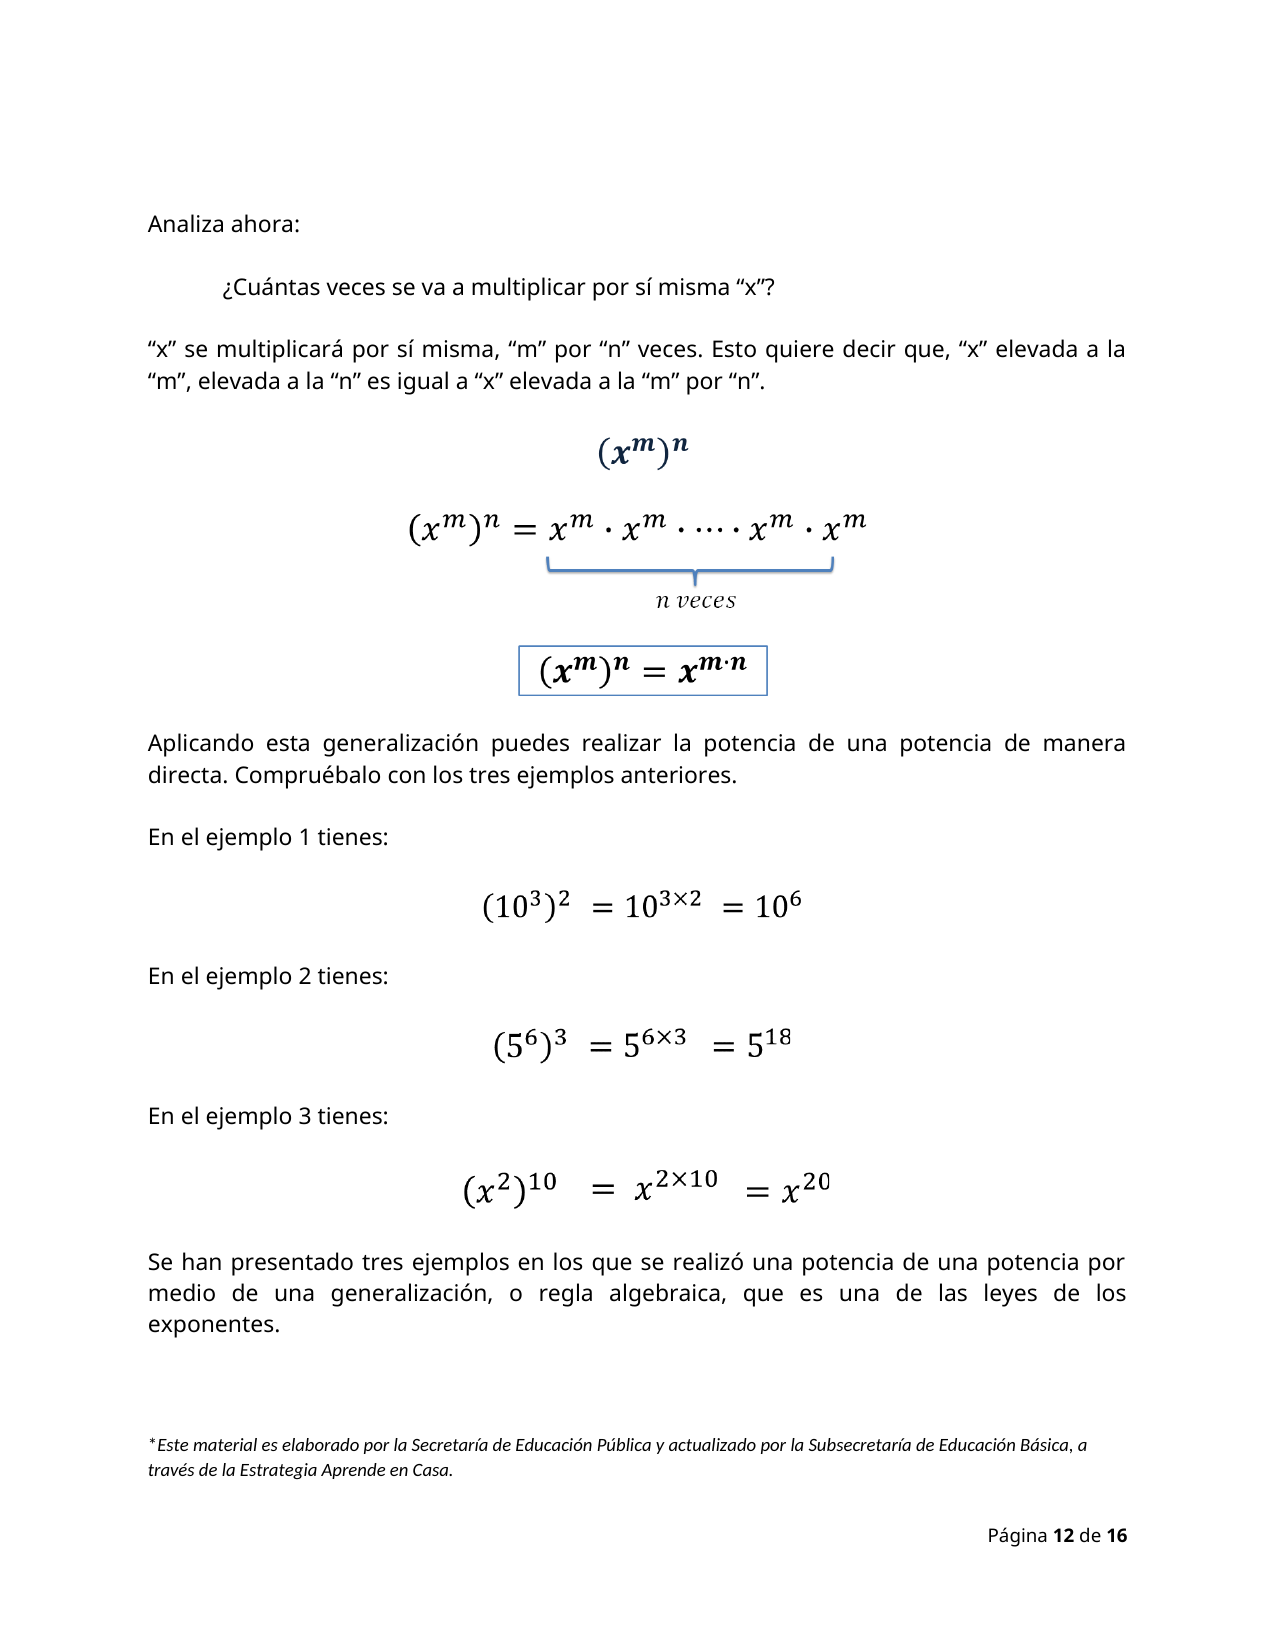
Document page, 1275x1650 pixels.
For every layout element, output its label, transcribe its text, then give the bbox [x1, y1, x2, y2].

list ¿Cuántas veces se va a multiplicar por sí misma “x”? [223, 271, 1127, 302]
picture [485, 1022, 791, 1069]
text “x” se multiplicará por sí misma, “m” por “n” veces. Esto quiere decir que, “x” elevada a la “m”, elevada a la “n” es igual a “x” elevada a la “m” por “n”. [148, 333, 1127, 396]
picture [464, 883, 811, 929]
text En el ejemplo 3 tienes: [148, 1100, 1127, 1131]
text Aplicando esta generalización puedes realizar la potencia de una potencia de manera directa. Compruébalo con los tres ejemplos anteriores. [148, 727, 1127, 790]
picture [445, 1162, 830, 1215]
text Analiza ahora: [148, 208, 1127, 240]
text Se han presentado tres ejemplos en los que se realizó una potencia de una potencia por medio de una generalización, o regla algebraica, que es una de las leyes de los exponentes. [148, 1246, 1127, 1339]
text En el ejemplo 2 tienes: [148, 959, 1127, 991]
picture [396, 427, 879, 696]
text En el ejemplo 1 tienes: [148, 821, 1127, 852]
